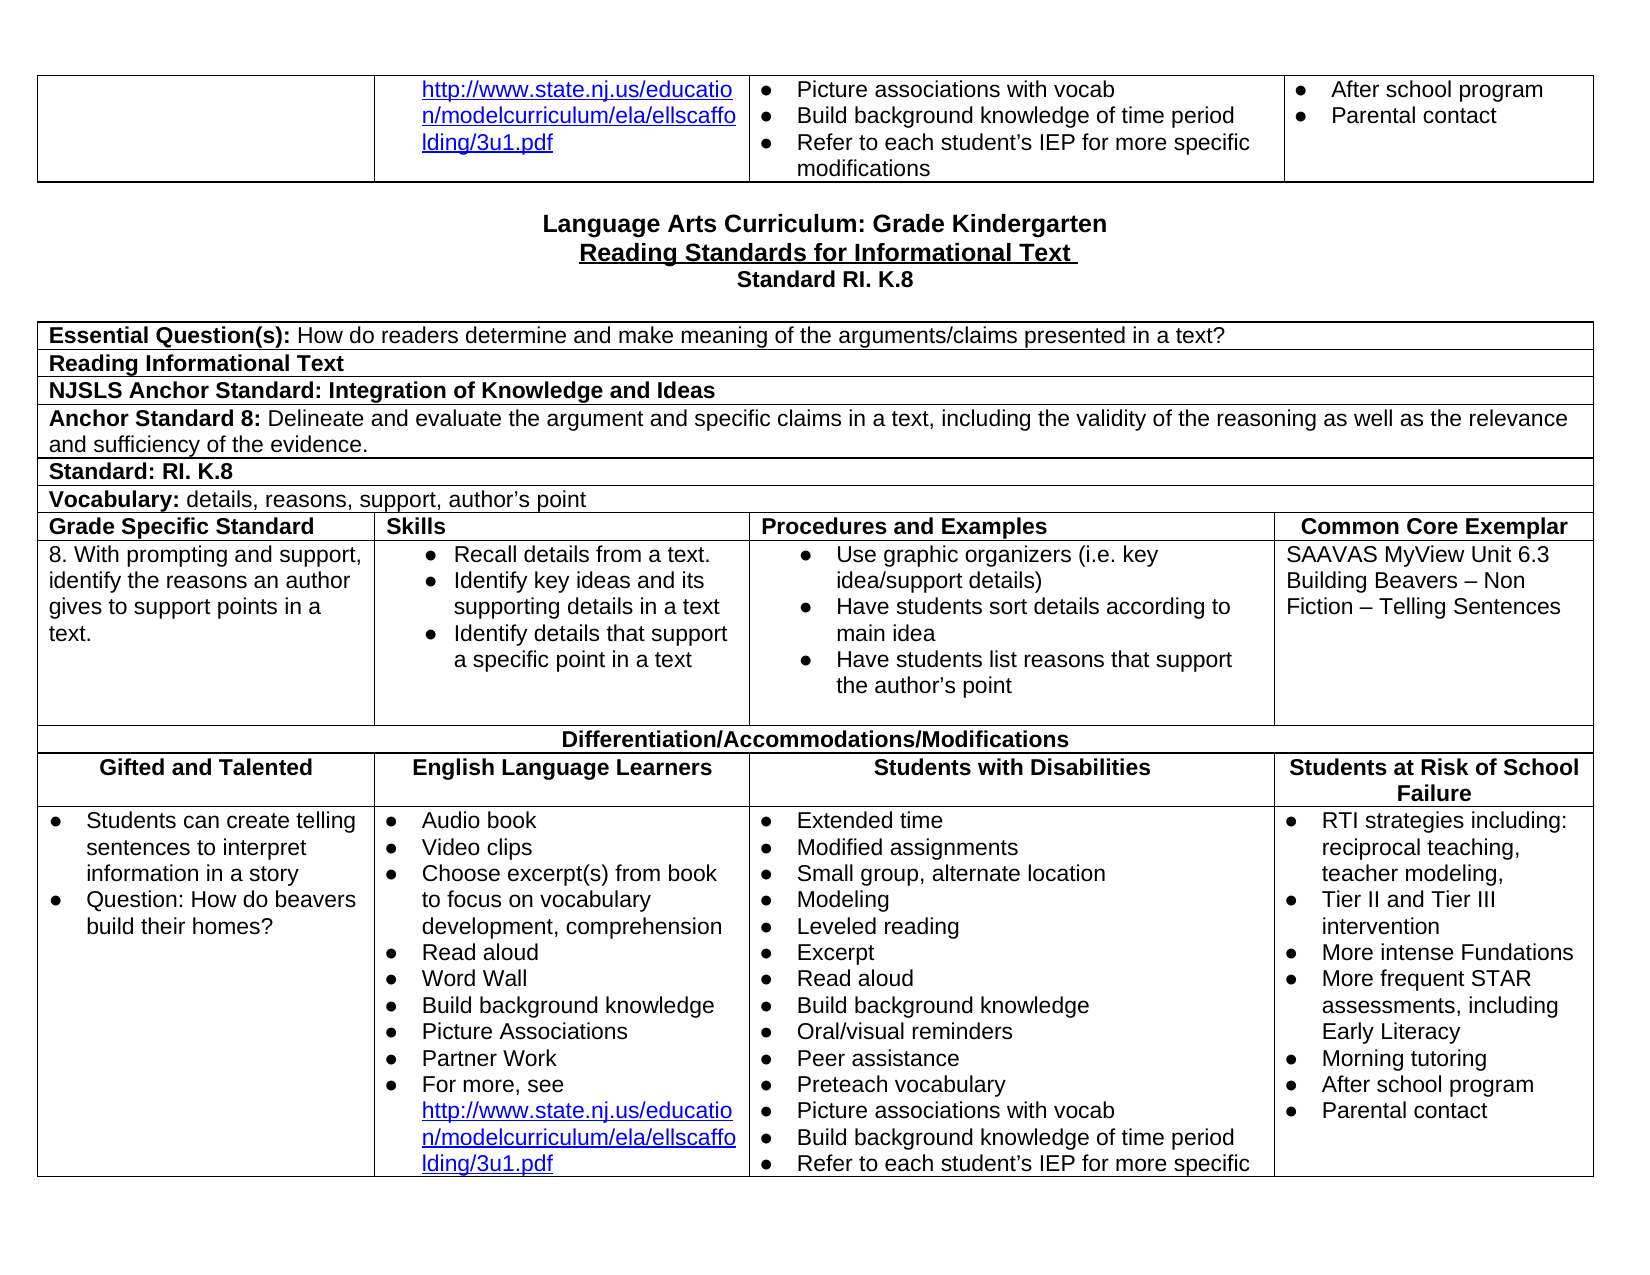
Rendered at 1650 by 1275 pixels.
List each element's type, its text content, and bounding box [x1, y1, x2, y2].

table_cell Use graphic organizers (i.e. key idea/support details) Have students sort details according to main idea Have students list reasons that support the author’s point [750, 541, 1274, 725]
table_cell Anchor Standard 8: Delineate and evaluate the argument and specific claims in a text, including the validity of the reasoning as well as the relevance and sufficiency of the evidence. [38, 405, 1593, 457]
table_cell Common Core Exemplar [1275, 513, 1593, 539]
table_cell Skills [375, 513, 749, 539]
table_cell Grade Specific Standard [38, 513, 374, 539]
table_cell Procedures and Examples [750, 513, 1274, 539]
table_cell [375, 76, 749, 181]
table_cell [375, 807, 749, 1176]
table_cell Vocabulary: details, reasons, support, author’s point [38, 486, 1593, 512]
text Reading Standards for Informational Text [75, 238, 1575, 266]
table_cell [1275, 807, 1593, 1176]
table_cell SAAVAS MyView Unit 6.3 Building Beavers – Non Fiction – Telling Sentences [1275, 541, 1593, 725]
table_cell NJSLS Anchor Standard: Integration of Knowledge and Ideas [38, 377, 1593, 404]
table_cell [38, 807, 374, 1176]
text Language Arts Curriculum: Grade Kindergarten [75, 209, 1575, 238]
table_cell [1285, 76, 1593, 181]
table_header Essential Question(s): How do readers determine and make meaning of the arguments/claims presented in a text? [38, 323, 1593, 349]
table_cell Standard: RI. K.8 [38, 459, 1593, 485]
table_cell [750, 807, 1274, 1176]
table_cell Reading Informational Text [38, 350, 1593, 376]
table_cell Gifted and Talented [38, 754, 374, 806]
table_cell English Language Learners [375, 754, 749, 806]
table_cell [750, 76, 1284, 181]
table_cell Students with Disabilities [750, 754, 1274, 806]
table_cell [38, 76, 374, 181]
table_cell Recall details from a text. Identify key ideas and its supporting details in a text Identify details that support a specific point in a text [375, 541, 749, 725]
text Standard RI. K.8 [75, 266, 1575, 293]
table_cell Students at Risk of School Failure [1275, 754, 1593, 806]
table_cell Differentiation/Accommodations/Modifications [38, 726, 1593, 752]
table_cell 8. With prompting and support, identify the reasons an author gives to support points in a text. [38, 541, 374, 725]
